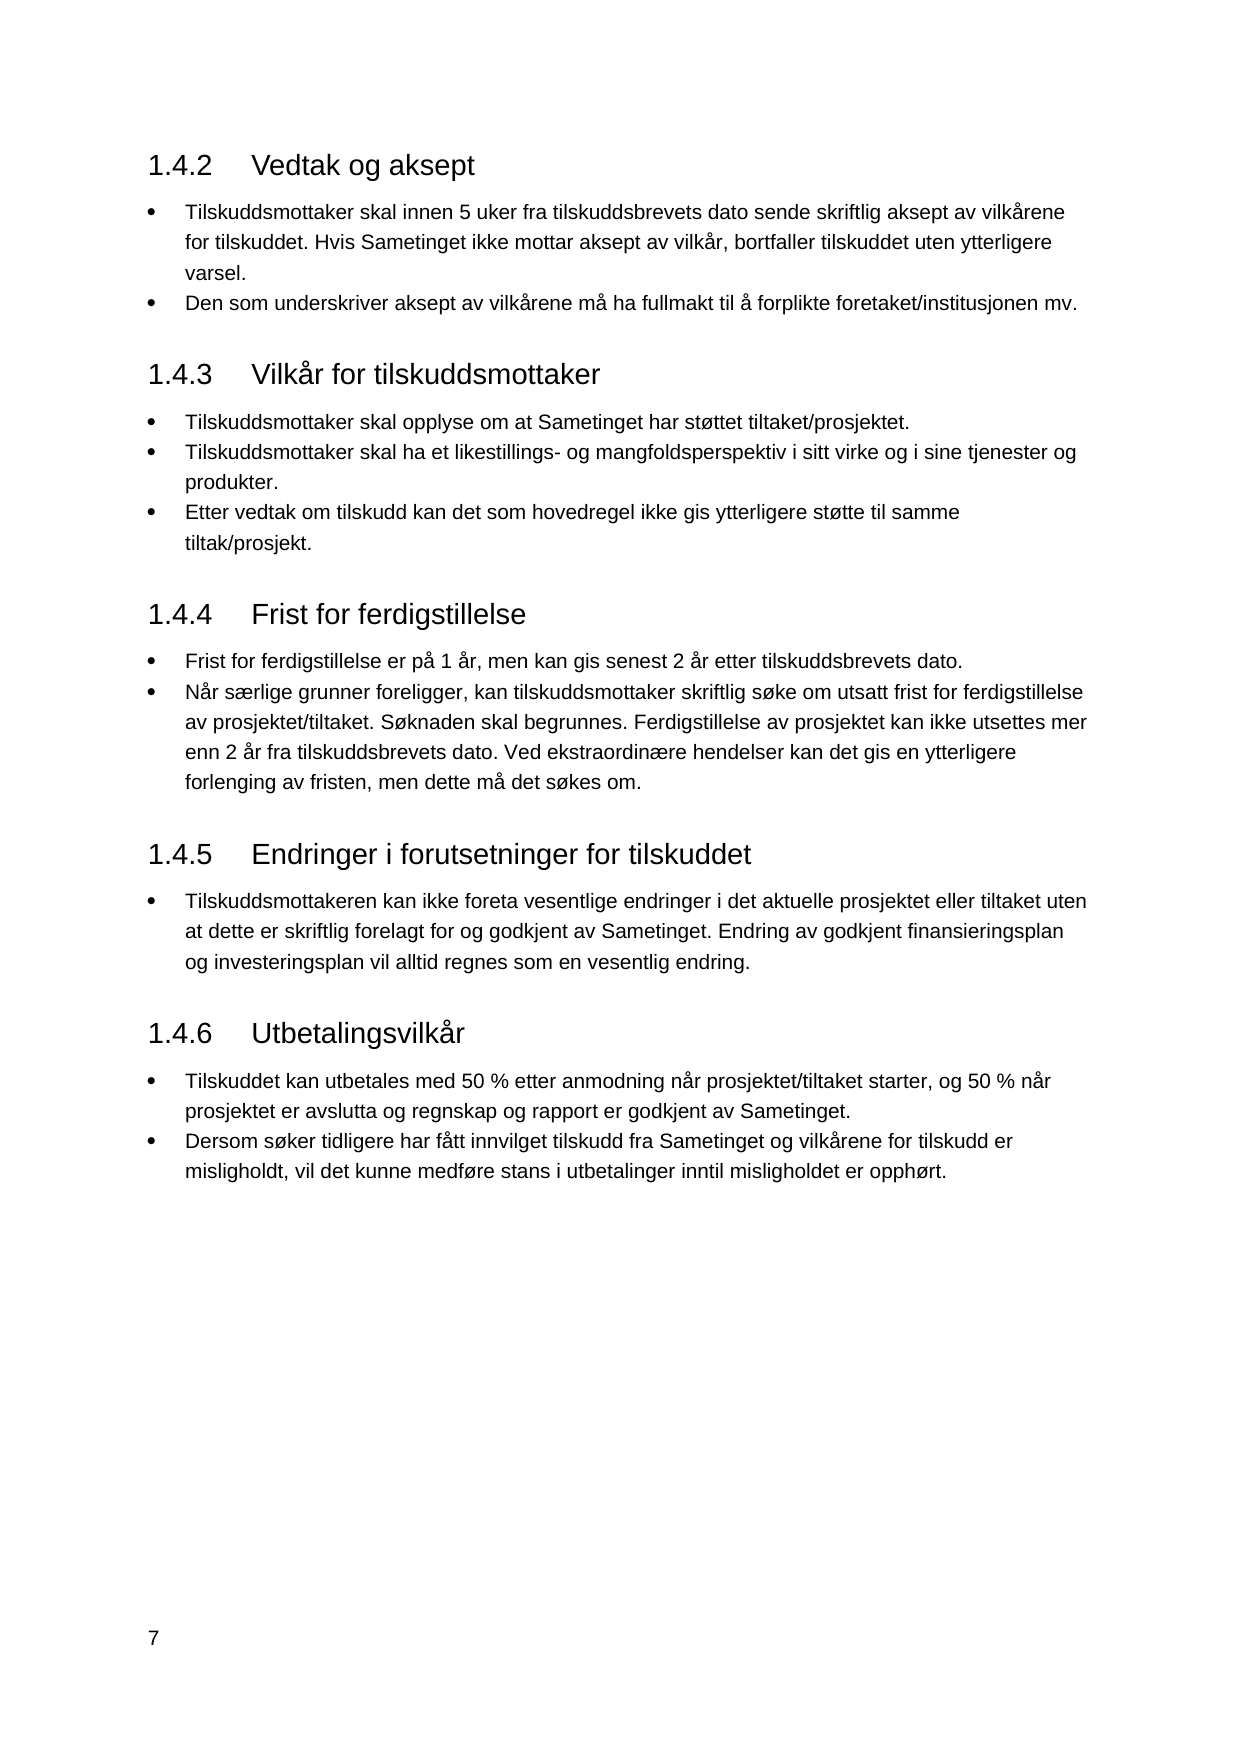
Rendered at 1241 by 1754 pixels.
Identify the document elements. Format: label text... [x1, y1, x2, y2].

list Den som underskriver aksept av vilkårene må ha fullmakt til å forplikte foretaket/institusjonen mv. [148, 284, 1092, 314]
subtitle Vilkår for tilskuddsmottaker [148, 357, 1092, 391]
list Tilskuddsmottaker skal opplyse om at Sametinget har støttet tiltaket/prosjektet. [148, 403, 1092, 433]
list Frist for ferdigstillelse er på 1 år, men kan gis senest 2 år etter tilskuddsbrevets dato. [148, 643, 1092, 673]
list Tilskuddet kan utbetales med 50 % etter anmodning når prosjektet/tiltaket starter, og 50 % når prosjektet er avslutta og regnskap og rapport er godkjent av Sametinget. [148, 1062, 1092, 1123]
list Tilskuddsmottaker skal innen 5 uker fra tilskuddsbrevets dato sende skriftlig aksept av vilkårene for tilskuddet. Hvis Sametinget ikke mottar aksept av vilkår, bortfaller tilskuddet uten ytterligere varsel. [148, 194, 1092, 284]
list Tilskuddsmottakeren kan ikke foreta vesentlige endringer i det aktuelle prosjektet eller tiltaket uten at dette er skriftlig forelagt for og godkjent av Sametinget. Endring av godkjent finansieringsplan og investeringsplan vil alltid regnes som en vesentlig endring. [148, 883, 1092, 973]
subtitle Endringer i forutsetninger for tilskuddet [148, 837, 1092, 870]
list Når særlige grunner foreligger, kan tilskuddsmottaker skriftlig søke om utsatt frist for ferdigstillelse av prosjektet/tiltaket. Søknaden skal begrunnes. Ferdigstillelse av prosjektet kan ikke utsettes mer enn 2 år fra tilskuddsbrevets dato. Ved ekstraordinære hendelser kan det gis en ytterligere forlenging av fristen, men dette må det søkes om. [148, 673, 1092, 794]
list Tilskuddsmottaker skal ha et likestillings- og mangfoldsperspektiv i sitt virke og i sine tjenester og produkter. [148, 433, 1092, 494]
list Etter vedtak om tilskudd kan det som hovedregel ikke gis ytterligere støtte til samme tiltak/prosjekt. [148, 494, 1092, 554]
list Dersom søker tidligere har fått innvilget tilskudd fra Sametinget og vilkårene for tilskudd er misligholdt, vil det kunne medføre stans i utbetalinger inntil misligholdet er opphørt. [148, 1123, 1092, 1183]
subtitle Utbetalingsvilkår [148, 1016, 1092, 1050]
subtitle Vedtak og aksept [148, 148, 1092, 181]
subtitle Frist for ferdigstillelse [148, 597, 1092, 631]
